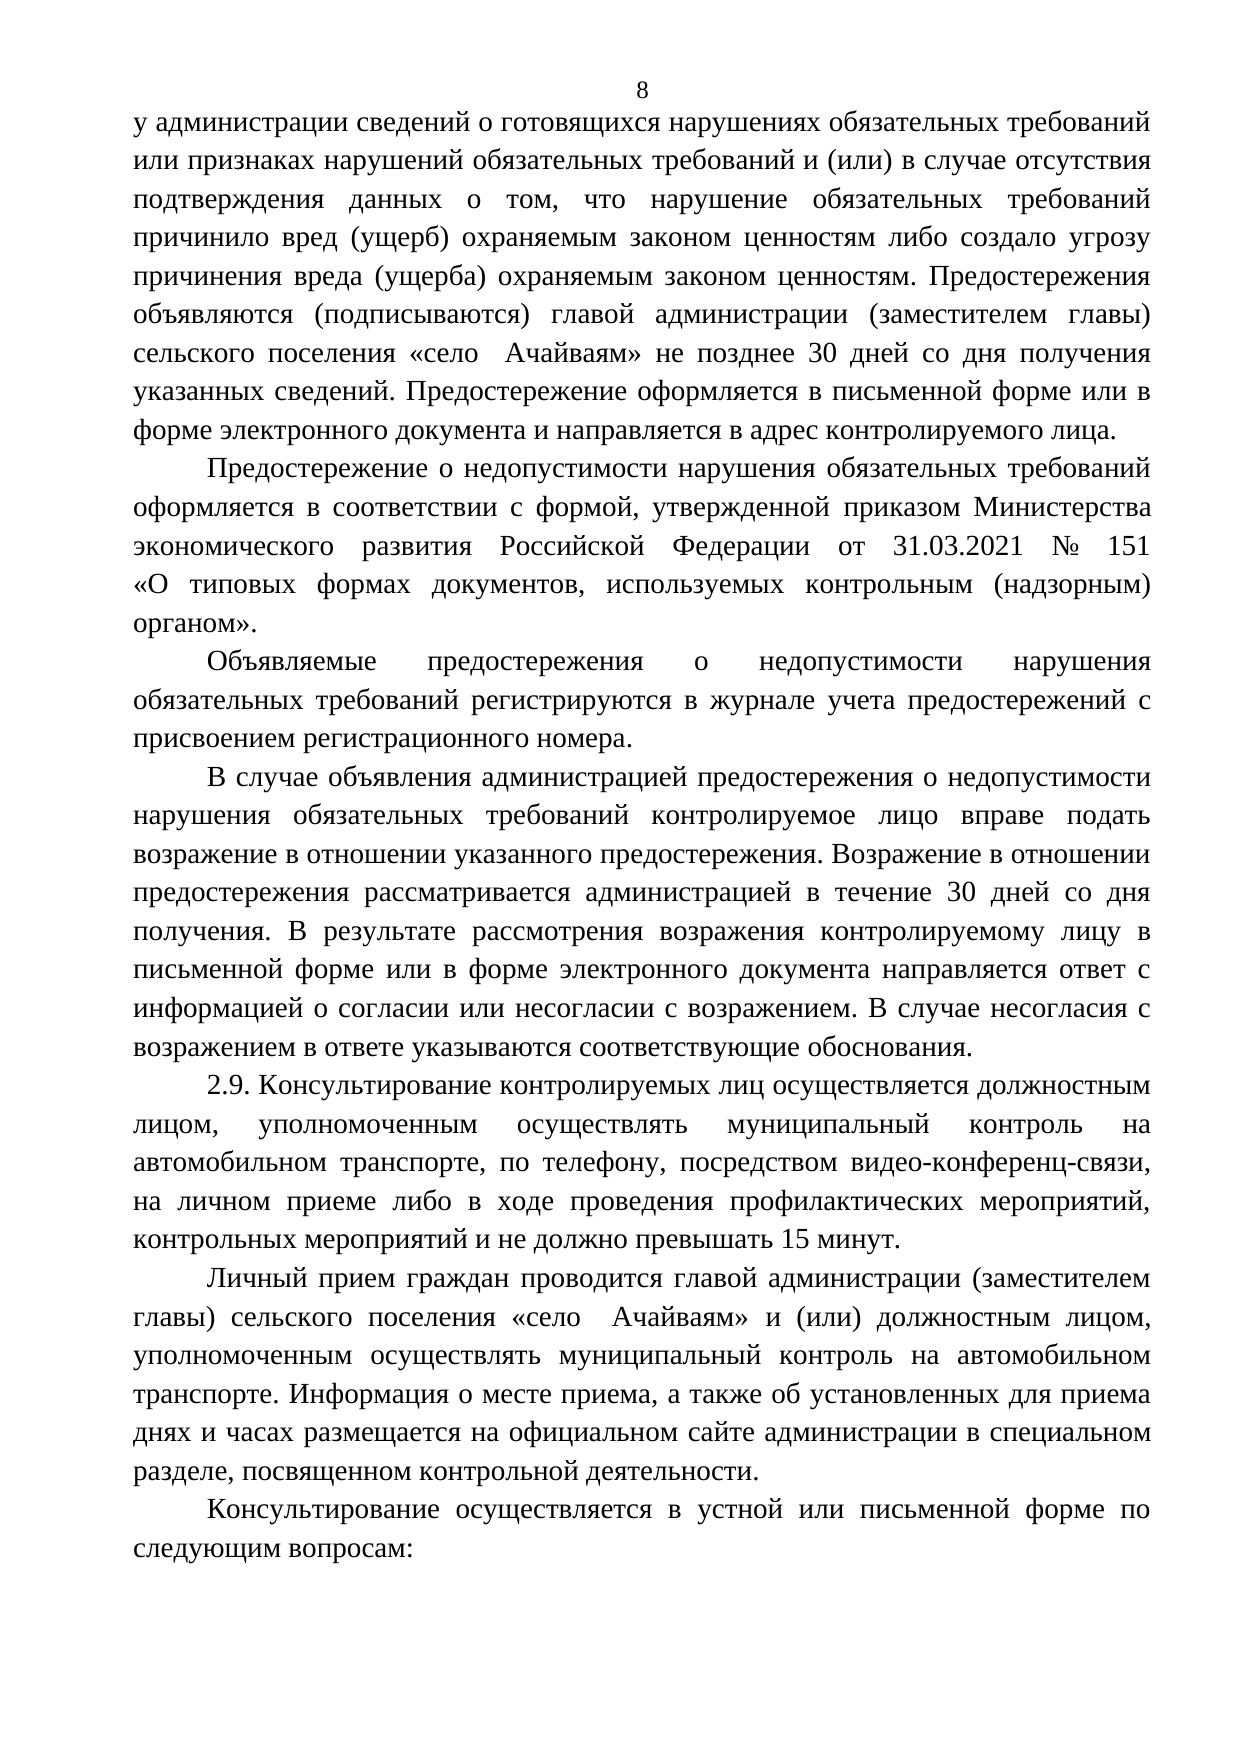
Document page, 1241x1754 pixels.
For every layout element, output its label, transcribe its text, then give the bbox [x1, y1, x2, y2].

text Консультирование осуществляется в устной или письменной форме по следующим вопросам: [133, 1491, 1152, 1563]
text 2.9. Консультирование контролируемых лиц осуществляется должностным лицом, уполномоченным осуществлять муниципальный контроль на автомобильном транспорте, по телефону, посредством видео-конференц-связи, на личном приеме либо в ходе проведения профилактических мероприятий, контрольных мероприятий и не должно превышать 15 минут. [133, 1067, 1152, 1255]
text Личный прием граждан проводится главой администрации (заместителем главы) сельского поселения «село Ачайваям» и (или) должностным лицом, уполномоченным осуществлять муниципальный контроль на автомобильном транспорте. Информация о месте приема, а также об установленных для приема днях и часах размещается на официальном сайте администрации в специальном разделе, посвященном контрольной деятельности. [133, 1260, 1152, 1486]
text Объявляемые предостережения о недопустимости нарушения обязательных требований регистрируются в журнале учета предостережений с присвоением регистрационного номера. [133, 643, 1152, 754]
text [133, 104, 1152, 446]
text Предостережение о недопустимости нарушения обязательных требований оформляется в соответствии с формой, утвержденной приказом Министерства экономического развития Российской Федерации от 31.03.2021 № 151 «О типовых формах документов, используемых контрольным (надзорным) органом». [133, 451, 1152, 528]
text Предостережение о недопустимости нарушения обязательных требований оформляется в соответствии с формой, утвержденной приказом Министерства экономического развития Российской Федерации от 31.03.2021 № 151 «О типовых формах документов, используемых контрольным (надзорным) органом». [133, 600, 1152, 638]
text В случае объявления администрацией предостережения о недопустимости нарушения обязательных требований контролируемое лицо вправе подать возражение в отношении указанного предостережения. Возражение в отношении предостережения рассматривается администрацией в течение 30 дней со дня получения. В результате рассмотрения возражения контролируемому лицу в письменной форме или в форме электронного документа направляется ответ с информацией о согласии или несогласии с возражением. В случае несогласия с возражением в ответе указываются соответствующие обоснования. [133, 759, 1152, 1062]
